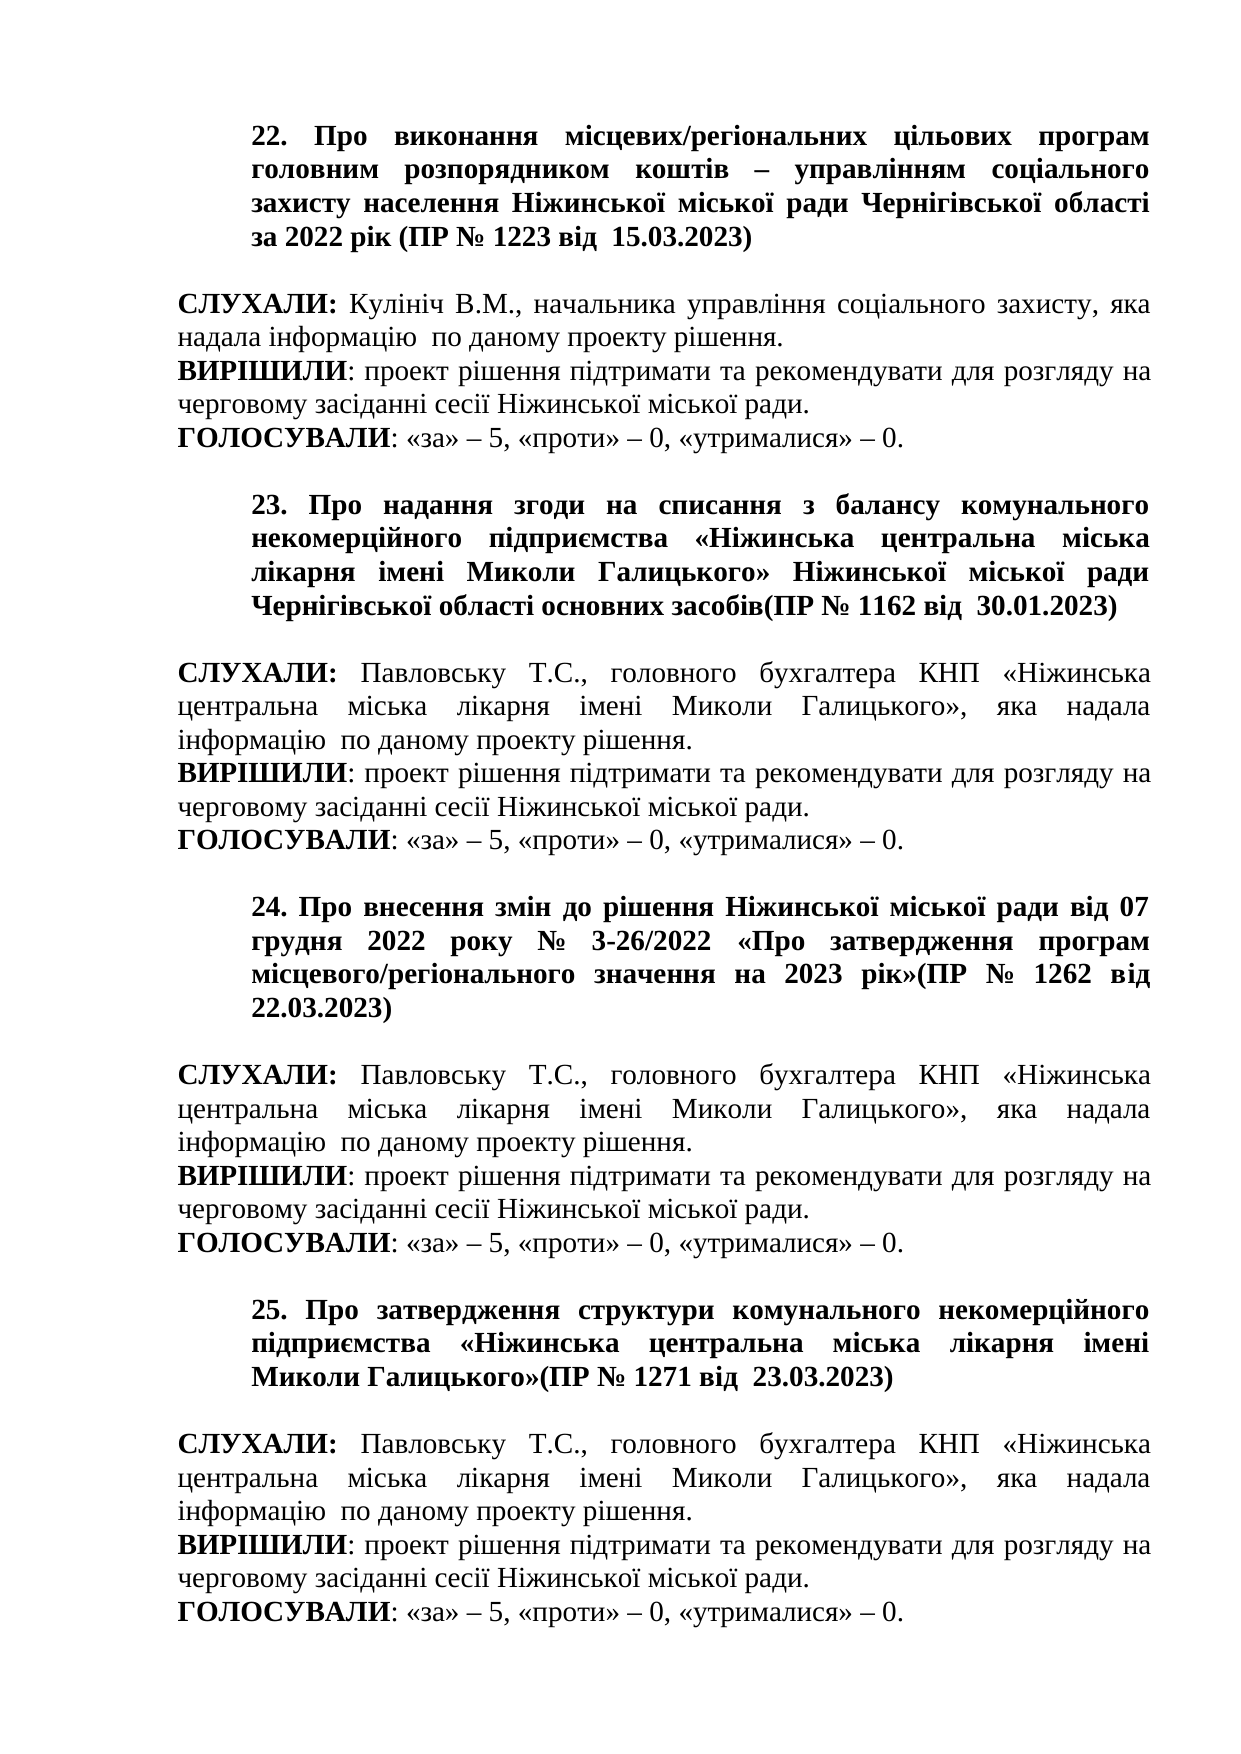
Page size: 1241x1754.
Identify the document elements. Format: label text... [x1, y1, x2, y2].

text 22. Про виконання місцевих/регіональних цільових програм головним розпорядником коштів – управлінням соціального захисту населення Ніжинської міської ради Чернігівської області за 2022 рік (ПР № 1223 від 15.03.2023) [251, 118, 1150, 252]
text 24. Про внесення змін до рішення Ніжинської міської ради від 07 грудня 2022 року № 3-26/2022 «Про затвердження програм місцевого/регіонального значення на 2023 рік»(ПР № 1262 від 22.03.2023) [251, 889, 1150, 1024]
text 23. Про надання згоди на списання з балансу комунального некомерційного підприємства «Ніжинська центральна міська лікарня імені Миколи Галицького» Ніжинської міської ради Чернігівської області основних засобів(ПР № 1162 від 30.01.2023) [251, 487, 1150, 621]
list ВИРІШИЛИ: проект рішення підтримати та рекомендувати для розгляду на черговому засіданні сесії Ніжинської міської ради. [177, 1527, 1152, 1594]
text 25. Про затвердження структури комунального некомерційного підприємства «Ніжинська центральна міська лікарня імені Миколи Галицького»(ПР № 1271 від 23.03.2023) [251, 1292, 1150, 1393]
text СЛУХАЛИ: Павловську Т.С., головного бухгалтера КНП «Ніжинська центральна міська лікарня імені Миколи Галицького», яка надала інформацію по даному проекту рішення. [177, 1426, 1152, 1527]
text СЛУХАЛИ: Кулініч В.М., начальника управління соціального захисту, яка надала інформацію по даному проекту рішення. [177, 286, 1152, 353]
text ГОЛОСУВАЛИ: «за» – 5, «проти» – 0, «утрималися» – 0. [177, 420, 1152, 453]
list ВИРІШИЛИ: проект рішення підтримати та рекомендувати для розгляду на черговому засіданні сесії Ніжинської міської ради. [177, 1158, 1152, 1225]
text ГОЛОСУВАЛИ: «за» – 5, «проти» – 0, «утрималися» – 0. [177, 822, 1152, 856]
list ВИРІШИЛИ: проект рішення підтримати та рекомендувати для розгляду на черговому засіданні сесії Ніжинської міської ради. [177, 353, 1152, 420]
list ВИРІШИЛИ: проект рішення підтримати та рекомендувати для розгляду на черговому засіданні сесії Ніжинської міської ради. [177, 755, 1152, 822]
text СЛУХАЛИ: Павловську Т.С., головного бухгалтера КНП «Ніжинська центральна міська лікарня імені Миколи Галицького», яка надала інформацію по даному проекту рішення. [177, 655, 1152, 755]
text СЛУХАЛИ: Павловську Т.С., головного бухгалтера КНП «Ніжинська центральна міська лікарня імені Миколи Галицького», яка надала інформацію по даному проекту рішення. [177, 1057, 1152, 1158]
text ГОЛОСУВАЛИ: «за» – 5, «проти» – 0, «утрималися» – 0. [177, 1594, 1152, 1627]
text ГОЛОСУВАЛИ: «за» – 5, «проти» – 0, «утрималися» – 0. [177, 1225, 1152, 1258]
